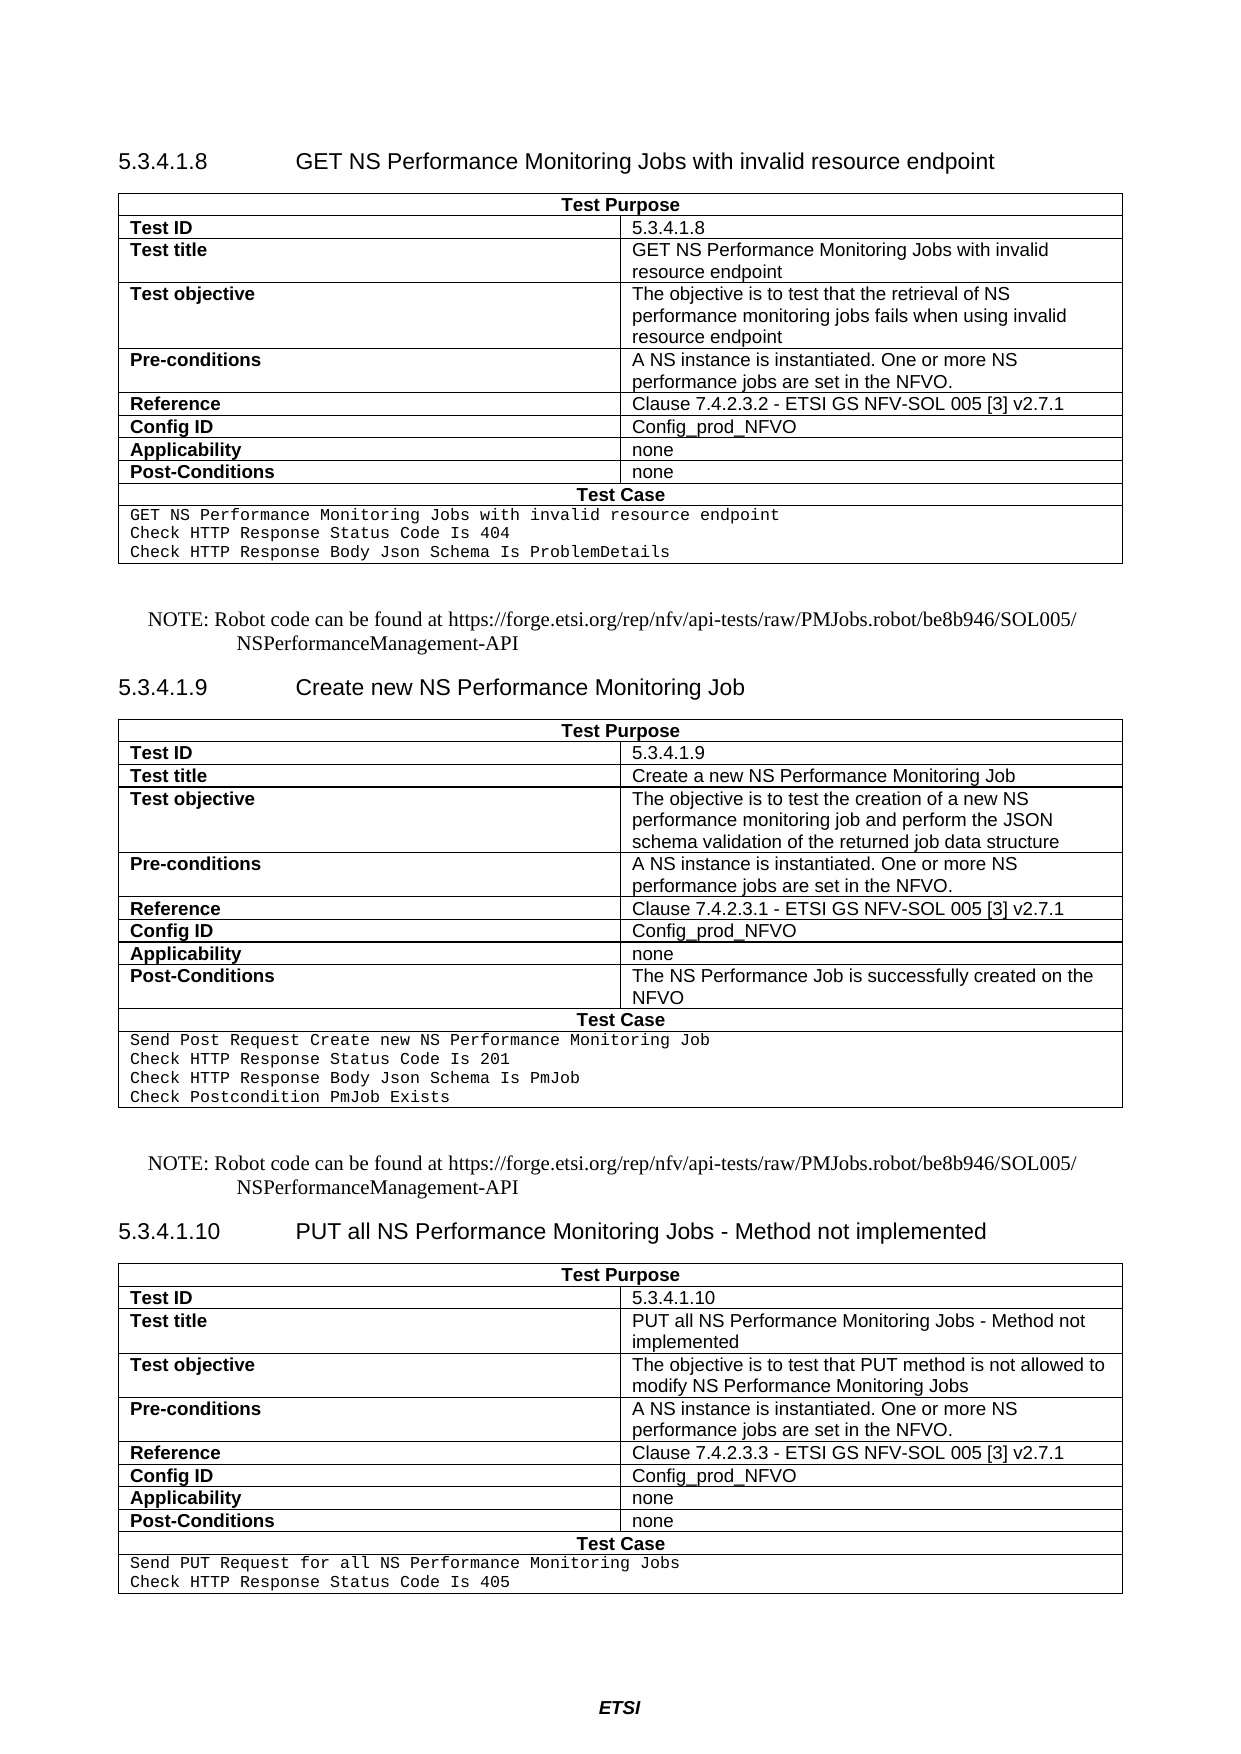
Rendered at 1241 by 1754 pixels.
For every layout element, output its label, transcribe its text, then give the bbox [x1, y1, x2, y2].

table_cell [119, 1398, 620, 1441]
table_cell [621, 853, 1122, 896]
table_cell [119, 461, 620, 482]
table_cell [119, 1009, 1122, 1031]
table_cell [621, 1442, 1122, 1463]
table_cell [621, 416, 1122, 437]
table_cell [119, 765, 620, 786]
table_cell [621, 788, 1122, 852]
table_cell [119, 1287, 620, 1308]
text NOTE: Robot code can be found at https://forge.etsi.org/rep/nfv/api-tests/raw/PMJobs.robot/be8b946/SOL005/NSPerformanceManagement-API [148, 1151, 1122, 1199]
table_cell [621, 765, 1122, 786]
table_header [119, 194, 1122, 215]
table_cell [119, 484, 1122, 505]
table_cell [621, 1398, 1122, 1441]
subtitle 5.3.4.1.9 Create new NS Performance Monitoring Job [118, 673, 1122, 700]
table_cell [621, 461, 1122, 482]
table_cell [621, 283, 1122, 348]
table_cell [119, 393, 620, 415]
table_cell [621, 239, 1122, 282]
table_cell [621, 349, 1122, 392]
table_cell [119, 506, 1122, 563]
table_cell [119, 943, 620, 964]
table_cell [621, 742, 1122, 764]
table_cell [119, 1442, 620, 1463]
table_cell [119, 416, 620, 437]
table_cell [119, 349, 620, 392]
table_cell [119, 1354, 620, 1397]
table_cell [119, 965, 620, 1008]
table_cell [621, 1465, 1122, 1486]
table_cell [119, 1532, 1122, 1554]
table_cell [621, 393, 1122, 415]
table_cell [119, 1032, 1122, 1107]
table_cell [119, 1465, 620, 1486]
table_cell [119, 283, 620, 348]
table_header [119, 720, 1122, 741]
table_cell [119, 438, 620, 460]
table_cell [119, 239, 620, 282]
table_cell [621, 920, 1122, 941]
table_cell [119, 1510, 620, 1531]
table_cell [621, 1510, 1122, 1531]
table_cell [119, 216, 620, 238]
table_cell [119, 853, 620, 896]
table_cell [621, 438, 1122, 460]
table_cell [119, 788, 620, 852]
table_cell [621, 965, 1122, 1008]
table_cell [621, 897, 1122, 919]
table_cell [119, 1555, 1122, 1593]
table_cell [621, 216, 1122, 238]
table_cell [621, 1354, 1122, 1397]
text NOTE: Robot code can be found at https://forge.etsi.org/rep/nfv/api-tests/raw/PMJobs.robot/be8b946/SOL005/NSPerformanceManagement-API [148, 607, 1122, 655]
subtitle 5.3.4.1.10 PUT all NS Performance Monitoring Jobs - Method not implemented [118, 1218, 1122, 1244]
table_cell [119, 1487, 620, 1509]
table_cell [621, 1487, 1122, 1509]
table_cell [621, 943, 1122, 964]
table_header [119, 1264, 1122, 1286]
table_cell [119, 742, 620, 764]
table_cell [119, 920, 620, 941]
subtitle 5.3.4.1.8 GET NS Performance Monitoring Jobs with invalid resource endpoint [118, 148, 1122, 174]
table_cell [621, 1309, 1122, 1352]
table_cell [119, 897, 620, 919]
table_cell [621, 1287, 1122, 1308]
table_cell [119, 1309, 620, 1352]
